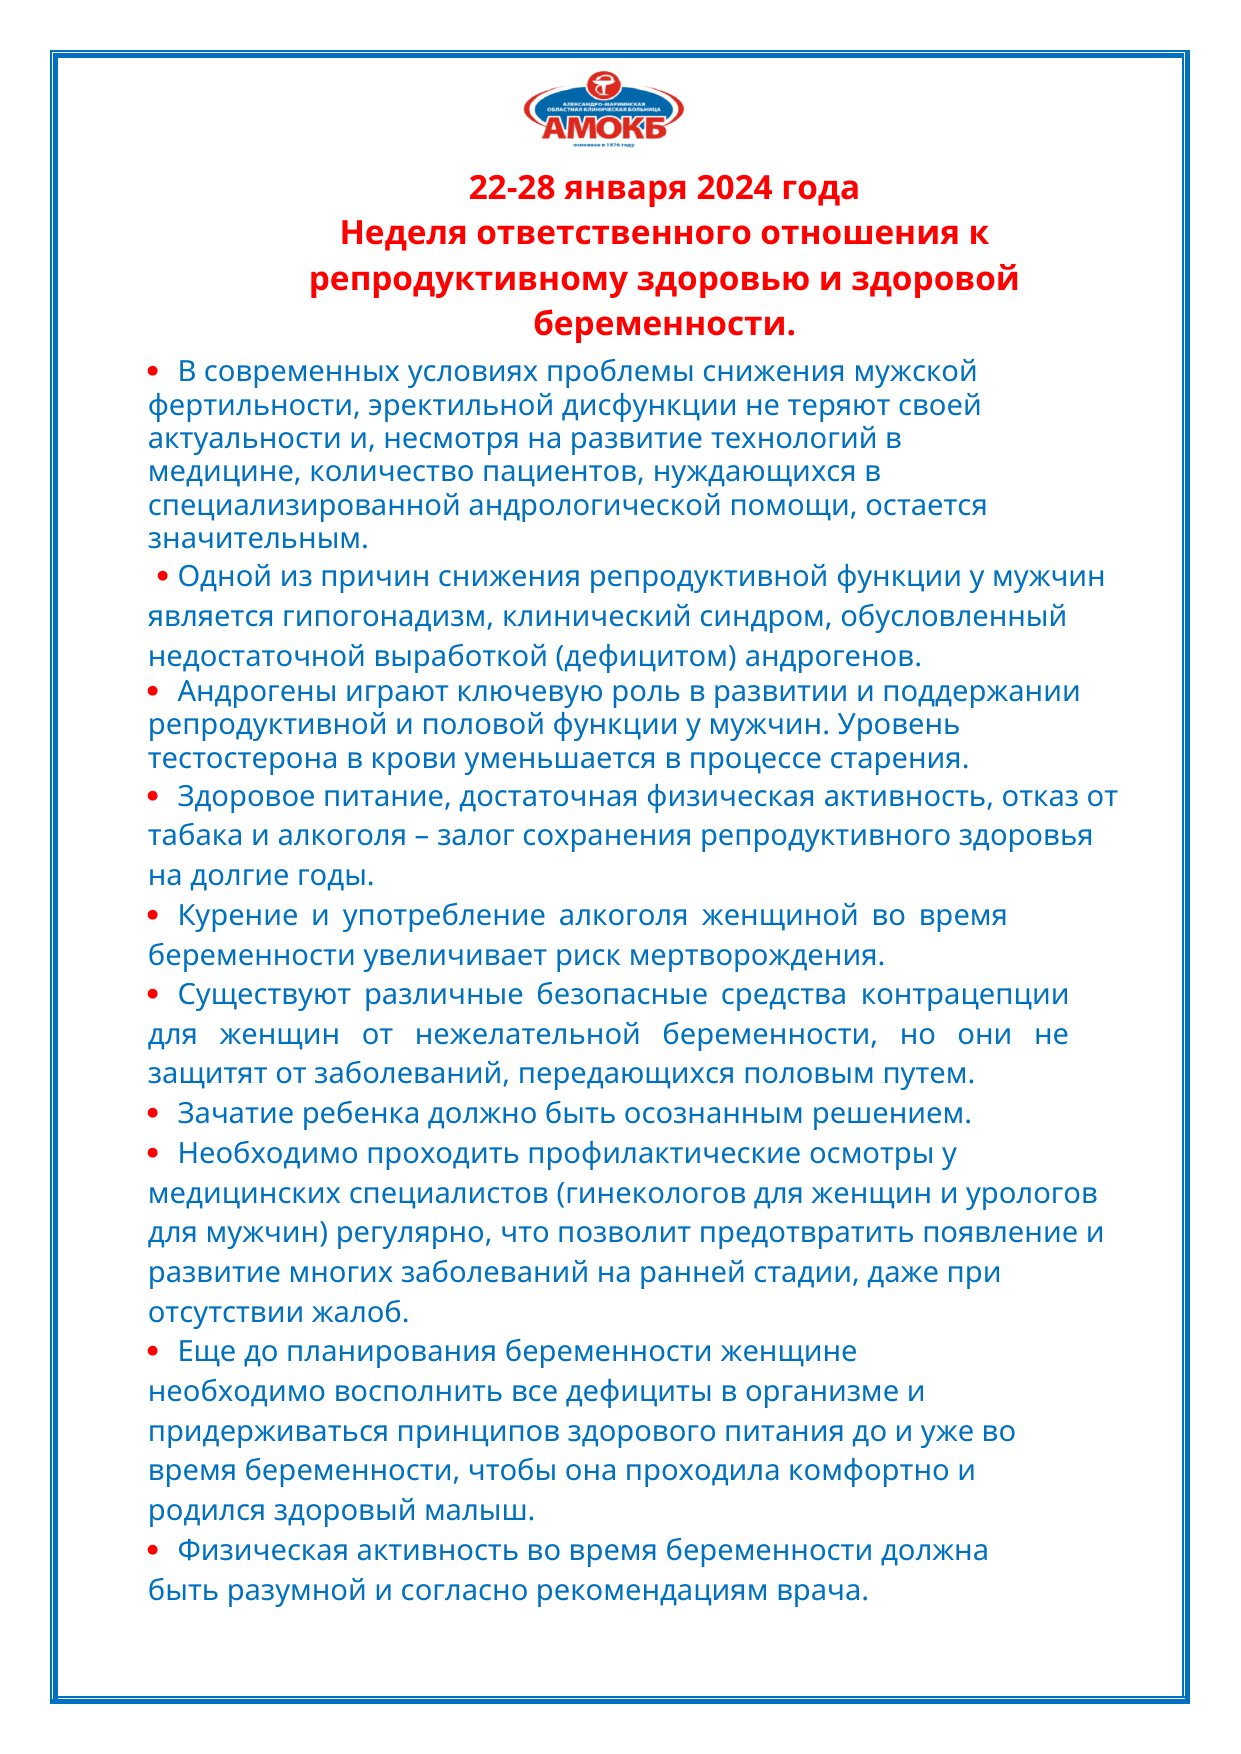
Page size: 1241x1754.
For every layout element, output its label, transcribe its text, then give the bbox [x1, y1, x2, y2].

list Андрогены играют ключевую роль в развитии и поддержании репродуктивной и половой функции у мужчин. Уровень тестостерона в крови уменьшается в процессе старения. [148, 675, 1111, 775]
list Зачатие ребенка должно быть осознанным решением. [148, 1092, 1096, 1132]
list Еще до планирования беременности женщине необходимо восполнить все дефициты в организме и придерживаться принципов здорового питания до и уже во время беременности, чтобы она проходила комфортно и родился здоровый малыш. [148, 1331, 1037, 1529]
picture [520, 68, 687, 150]
list Существуют различные безопасные средства контрацепции для женщин от нежелательной беременности, но они не защитят от заболеваний, передающихся половым путем. [148, 973, 1069, 1092]
list В современных условиях проблемы снижения мужской фертильности, эректильной дисфункции не теряют своей актуальности и, несмотря на развитие технологий в медицине, количество пациентов, нуждающихся в специализированной андрологической помощи, остается значительным. [148, 355, 1049, 556]
text недостаточной выработкой (дефицитом) андрогенов. [148, 635, 1072, 675]
text 22-28 января 2024 года [177, 163, 1152, 209]
list Необходимо проходить профилактические осмотры у медицинских специалистов (гинекологов для женщин и урологов для мужчин) регулярно, что позволит предотвратить появление и развитие многих заболеваний на ранней стадии, даже при отсутствии жалоб. [148, 1132, 1123, 1331]
list Физическая активность во время беременности должна быть разумной и согласно рекомендациям врача. [148, 1529, 1037, 1608]
list Одной из причин снижения репродуктивной функции у мужчин является гипогонадизм, клинический синдром, обусловленный [148, 556, 1121, 635]
list Курение и употребление алкоголя женщиной во время беременности увеличивает риск мертворождения. [148, 894, 1008, 973]
list Здоровое питание, достаточная физическая активность, отказ от табака и алкоголя – залог сохранения репродуктивного здоровья на долгие годы. [148, 775, 1121, 894]
text Неделя ответственного отношения к репродуктивному здоровью и здоровой беременности. [177, 209, 1152, 345]
